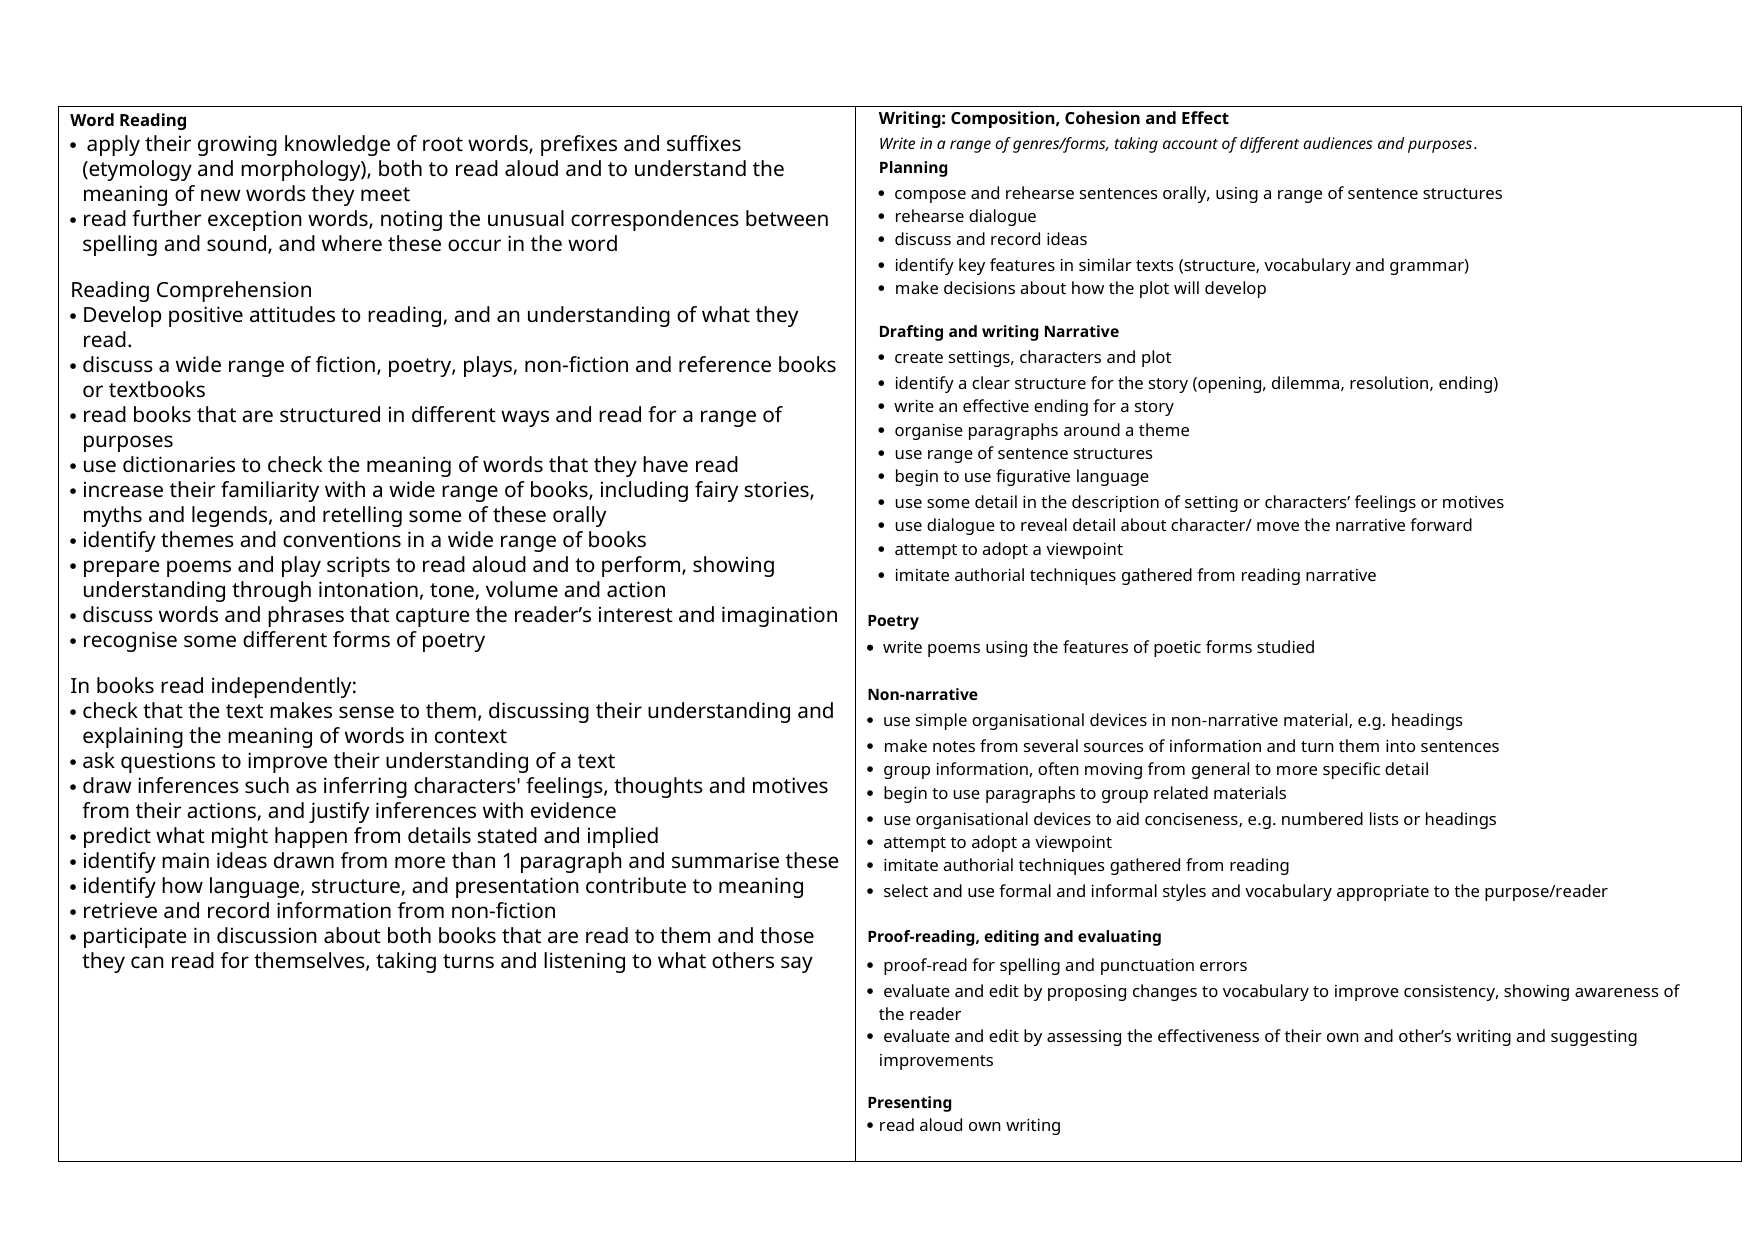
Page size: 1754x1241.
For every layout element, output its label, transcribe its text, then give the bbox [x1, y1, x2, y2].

table_header Writing: Composition, Cohesion and Effect Write in a range of genres/forms, taking account of different audiences and purposes. Planning compose and rehearse sentences orally, using a range of sentence structures rehearse dialogue discuss and record ideas identify key features in similar texts (structure, vocabulary and grammar) make decisions about how the plot will develop Drafting and writing Narrative create settings, characters and plot identify a clear structure for the story (opening, dilemma, resolution, ending) write an effective ending for a story organise paragraphs around a theme use range of sentence structures begin to use figurative language use some detail in the description of setting or characters’ feelings or motives use dialogue to reveal detail about character/ move the narrative forward attempt to adopt a viewpoint imitate authorial techniques gathered from reading narrative Poetry write poems using the features of poetic forms studied Non-narrative use simple organisational devices in non-narrative material, e.g. headings make notes from several sources of information and turn them into sentences group information, often moving from general to more specific detail begin to use paragraphs to group related materials use organisational devices to aid conciseness, e.g. numbered lists or headings attempt to adopt a viewpoint imitate authorial techniques gathered from reading select and use formal and informal styles and vocabulary appropriate to the purpose/reader Proof-reading, editing and evaluating proof-read for spelling and punctuation errors evaluate and edit by proposing changes to vocabulary to improve consistency, showing awareness of the reader evaluate and edit by assessing the effectiveness of their own and other’s writing and suggesting improvements Presenting read aloud own writing [856, 107, 1741, 1161]
table_header Word Reading apply their growing knowledge of root words, prefixes and suffixes (etymology and morphology), both to read aloud and to understand the meaning of new words they meet read further exception words, noting the unusual correspondences between spelling and sound, and where these occur in the word Reading Comprehension Develop positive attitudes to reading, and an understanding of what they read. discuss a wide range of fiction, poetry, plays, non-fiction and reference books or textbooks read books that are structured in different ways and read for a range of purposes use dictionaries to check the meaning of words that they have read increase their familiarity with a wide range of books, including fairy stories, myths and legends, and retelling some of these orally identify themes and conventions in a wide range of books prepare poems and play scripts to read aloud and to perform, showing understanding through intonation, tone, volume and action discuss words and phrases that capture the reader’s interest and imagination recognise some different forms of poetry In books read independently: check that the text makes sense to them, discussing their understanding and explaining the meaning of words in context ask questions to improve their understanding of a text draw inferences such as inferring characters' feelings, thoughts and motives from their actions, and justify inferences with evidence predict what might happen from details stated and implied identify main ideas drawn from more than 1 paragraph and summarise these identify how language, structure, and presentation contribute to meaning retrieve and record information from non-fiction participate in discussion about both books that are read to them and those they can read for themselves, taking turns and listening to what others say [59, 107, 855, 1161]
